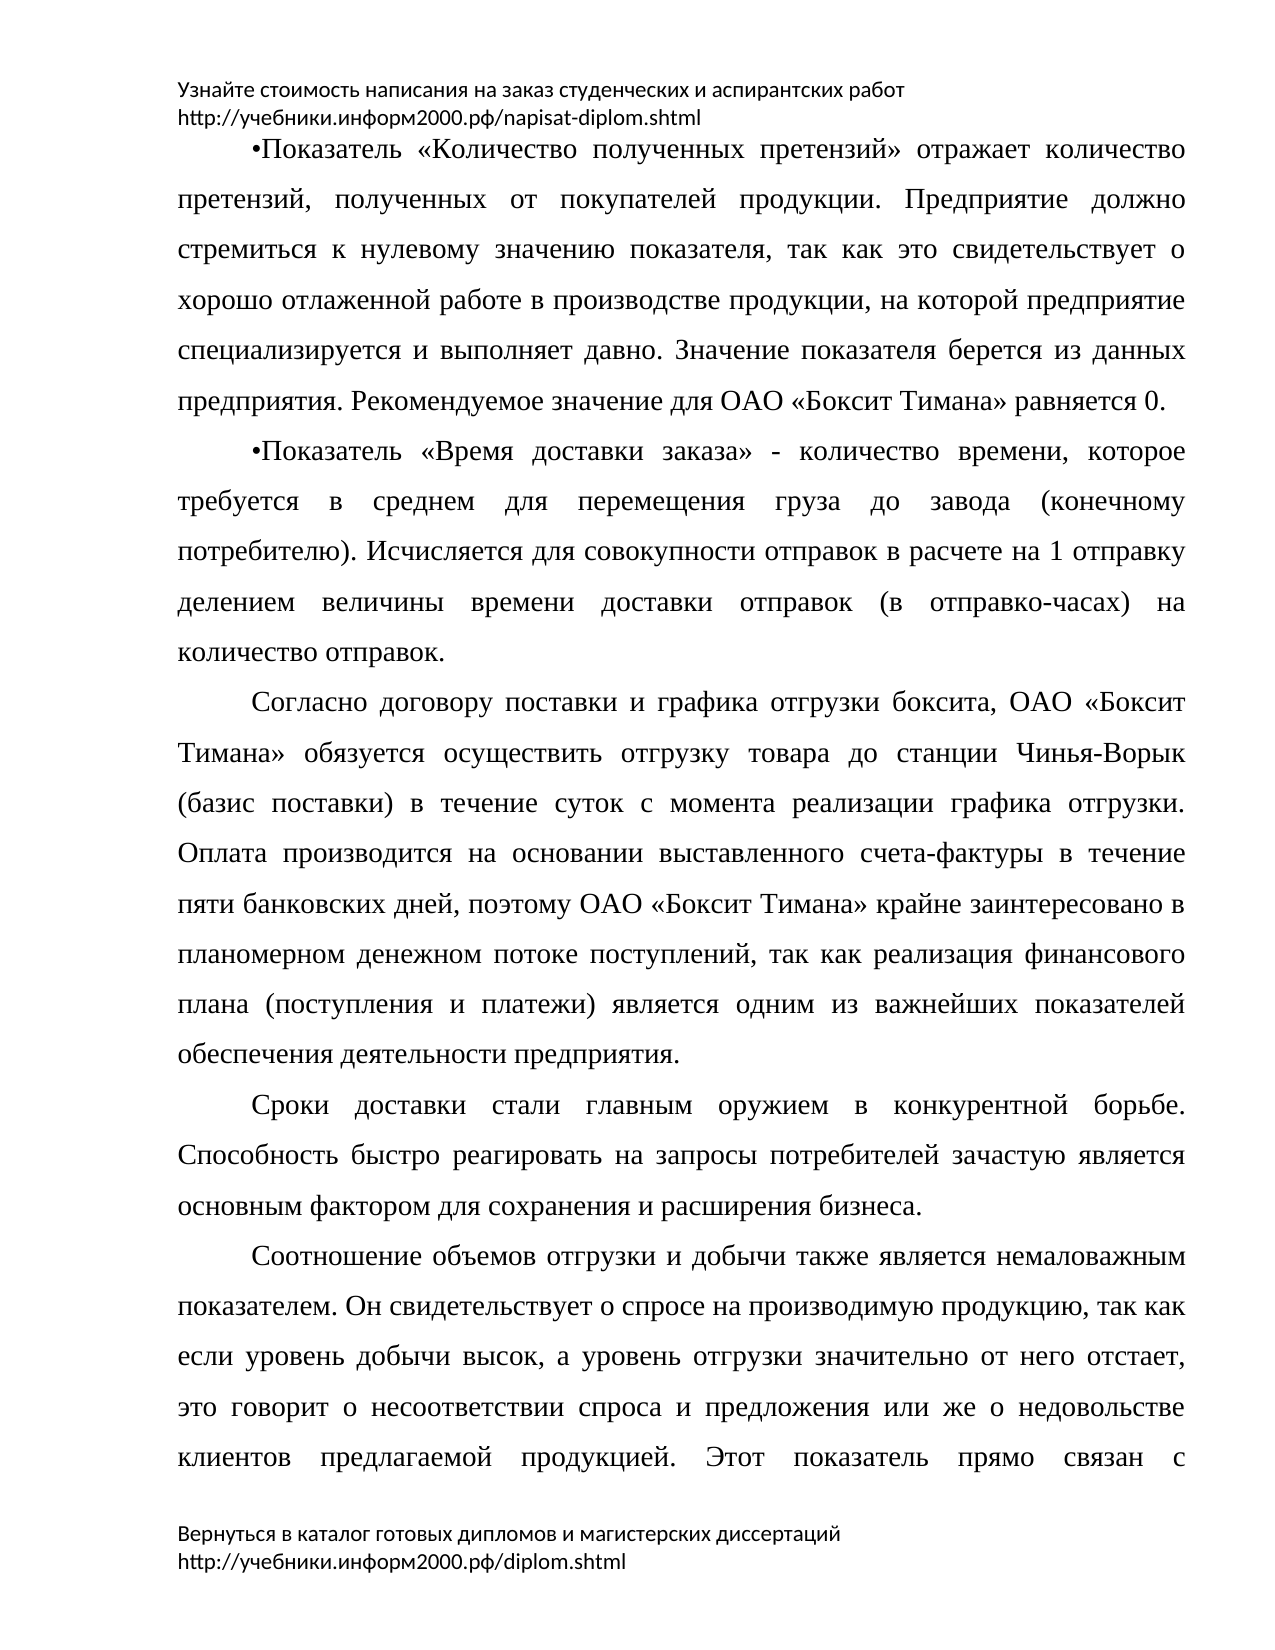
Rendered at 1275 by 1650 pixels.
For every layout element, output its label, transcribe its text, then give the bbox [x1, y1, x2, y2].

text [177, 1238, 1186, 1473]
text Сроки доставки стали главным оружием в конкурентной борьбе. Способность быстро реагировать на запросы потребителей зачастую является основным фактором для сохранения и расширения бизнеса. [177, 1087, 1186, 1221]
text •Показатель «Время доставки заказа» - количество времени, которое требуется в среднем для перемещения груза до завода (конечному потребителю). Исчисляется для совокупности отправок в расчете на 1 отправку делением величины времени доставки отправок (в отправко-часах) на количество отправок. [177, 433, 1186, 668]
text Согласно договору поставки и графика отгрузки боксита, ОАО «Боксит Тимана» обязуется осуществить отгрузку товара до станции Чинья-Ворык (базис поставки) в течение суток с момента реализации графика отгрузки. Оплата производится на основании выставленного счета-фактуры в течение пяти банковских дней, поэтому ОАО «Боксит Тимана» крайне заинтересовано в планомерном денежном потоке поступлений, так как реализация финансового плана (поступления и платежи) является одним из важнейших показателей обеспечения деятельности предприятия. [177, 684, 1186, 1070]
text •Показатель «Количество полученных претензий» отражает количество претензий, полученных от покупателей продукции. Предприятие должно стремиться к нулевому значению показателя, так как это свидетельствует о хорошо отлаженной работе в производстве продукции, на которой предприятие специализируется и выполняет давно. Значение показателя берется из данных предприятия. Рекомендуемое значение для ОАО «Боксит Тимана» равняется 0. [177, 131, 1186, 416]
